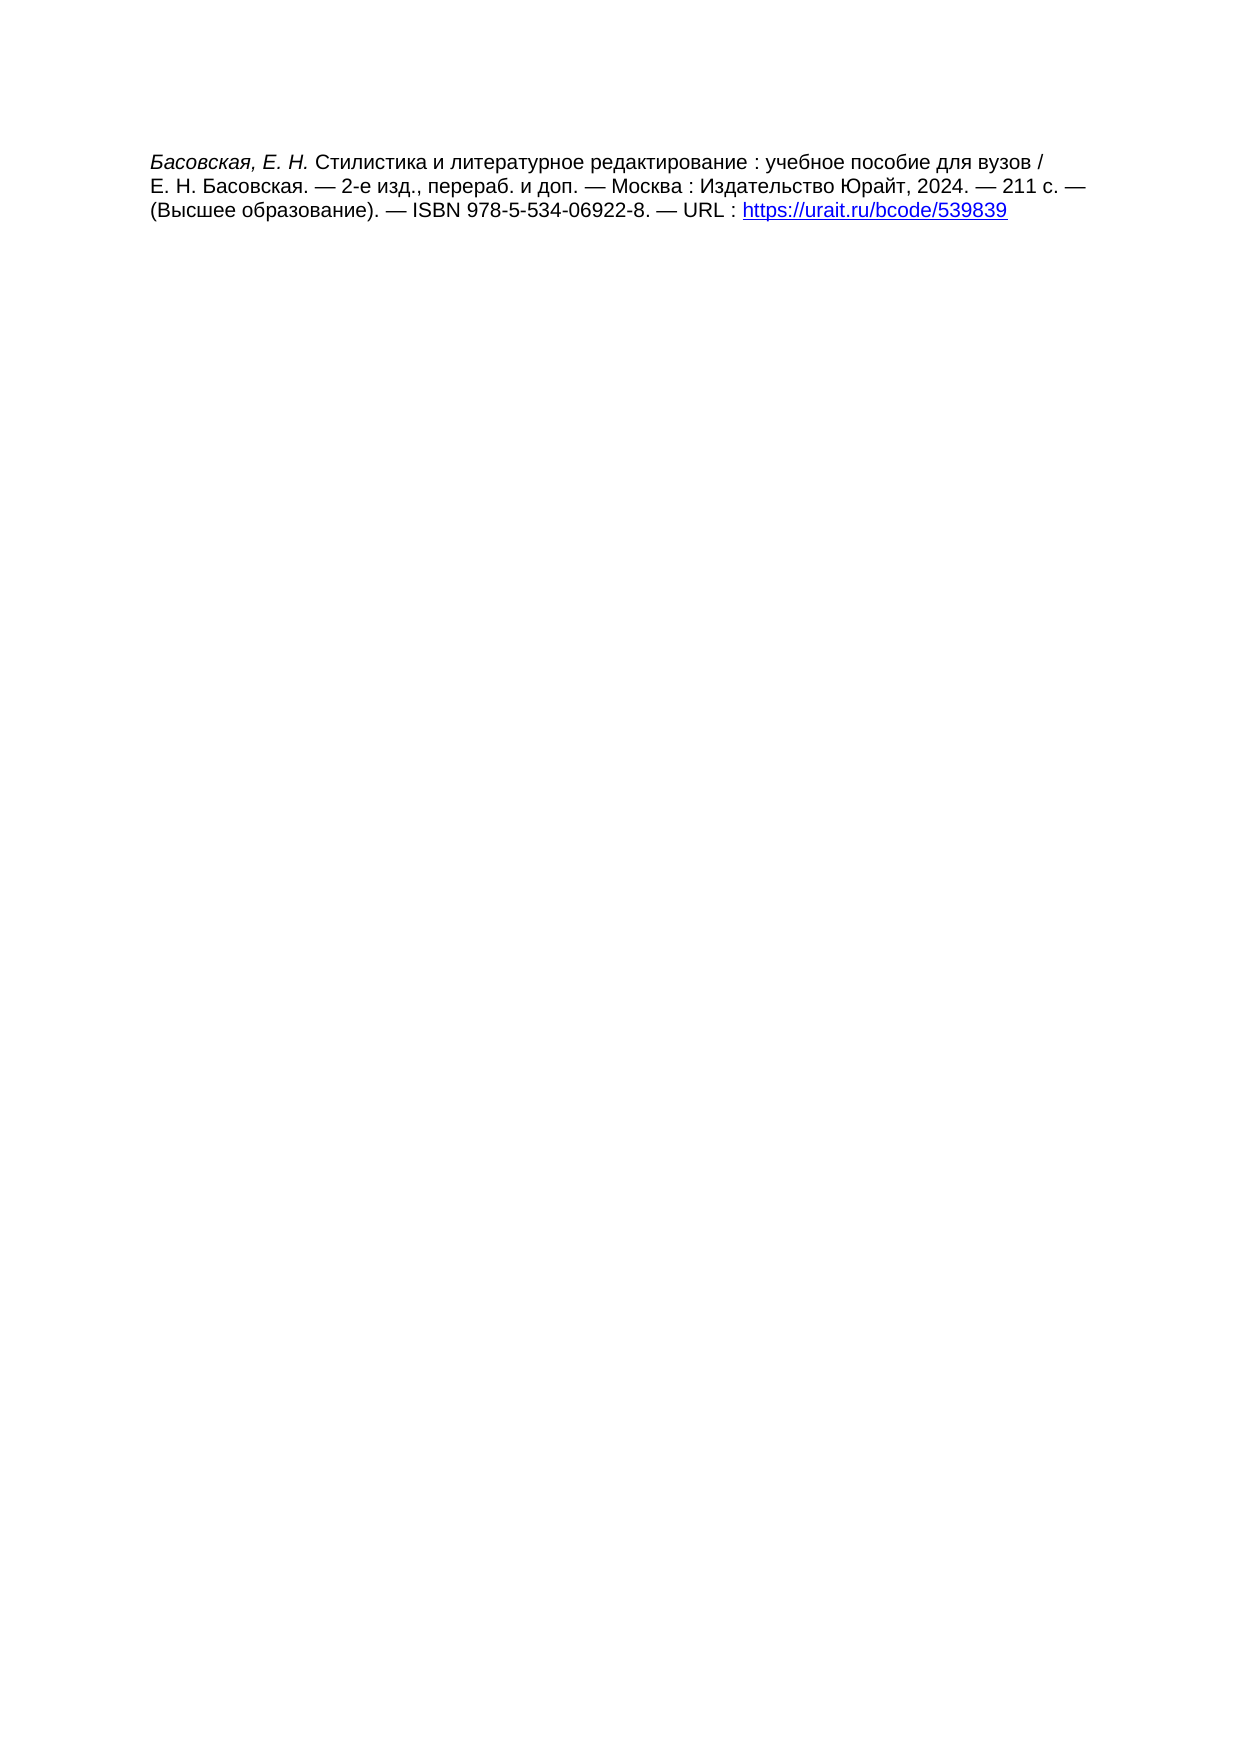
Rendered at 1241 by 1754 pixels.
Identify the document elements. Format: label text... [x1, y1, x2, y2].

text Басовская, Е. Н. Стилистика и литературное редактирование : учебное пособие для вузов / Е. Н. Басовская. — 2-е изд., перераб. и доп. — Москва : Издательство Юрайт, 2024. — 211 с. — (Высшее образование). — ISBN 978-5-534-06922-8. — URL : https://urait.ru/bcode/539839 [150, 150, 1090, 222]
